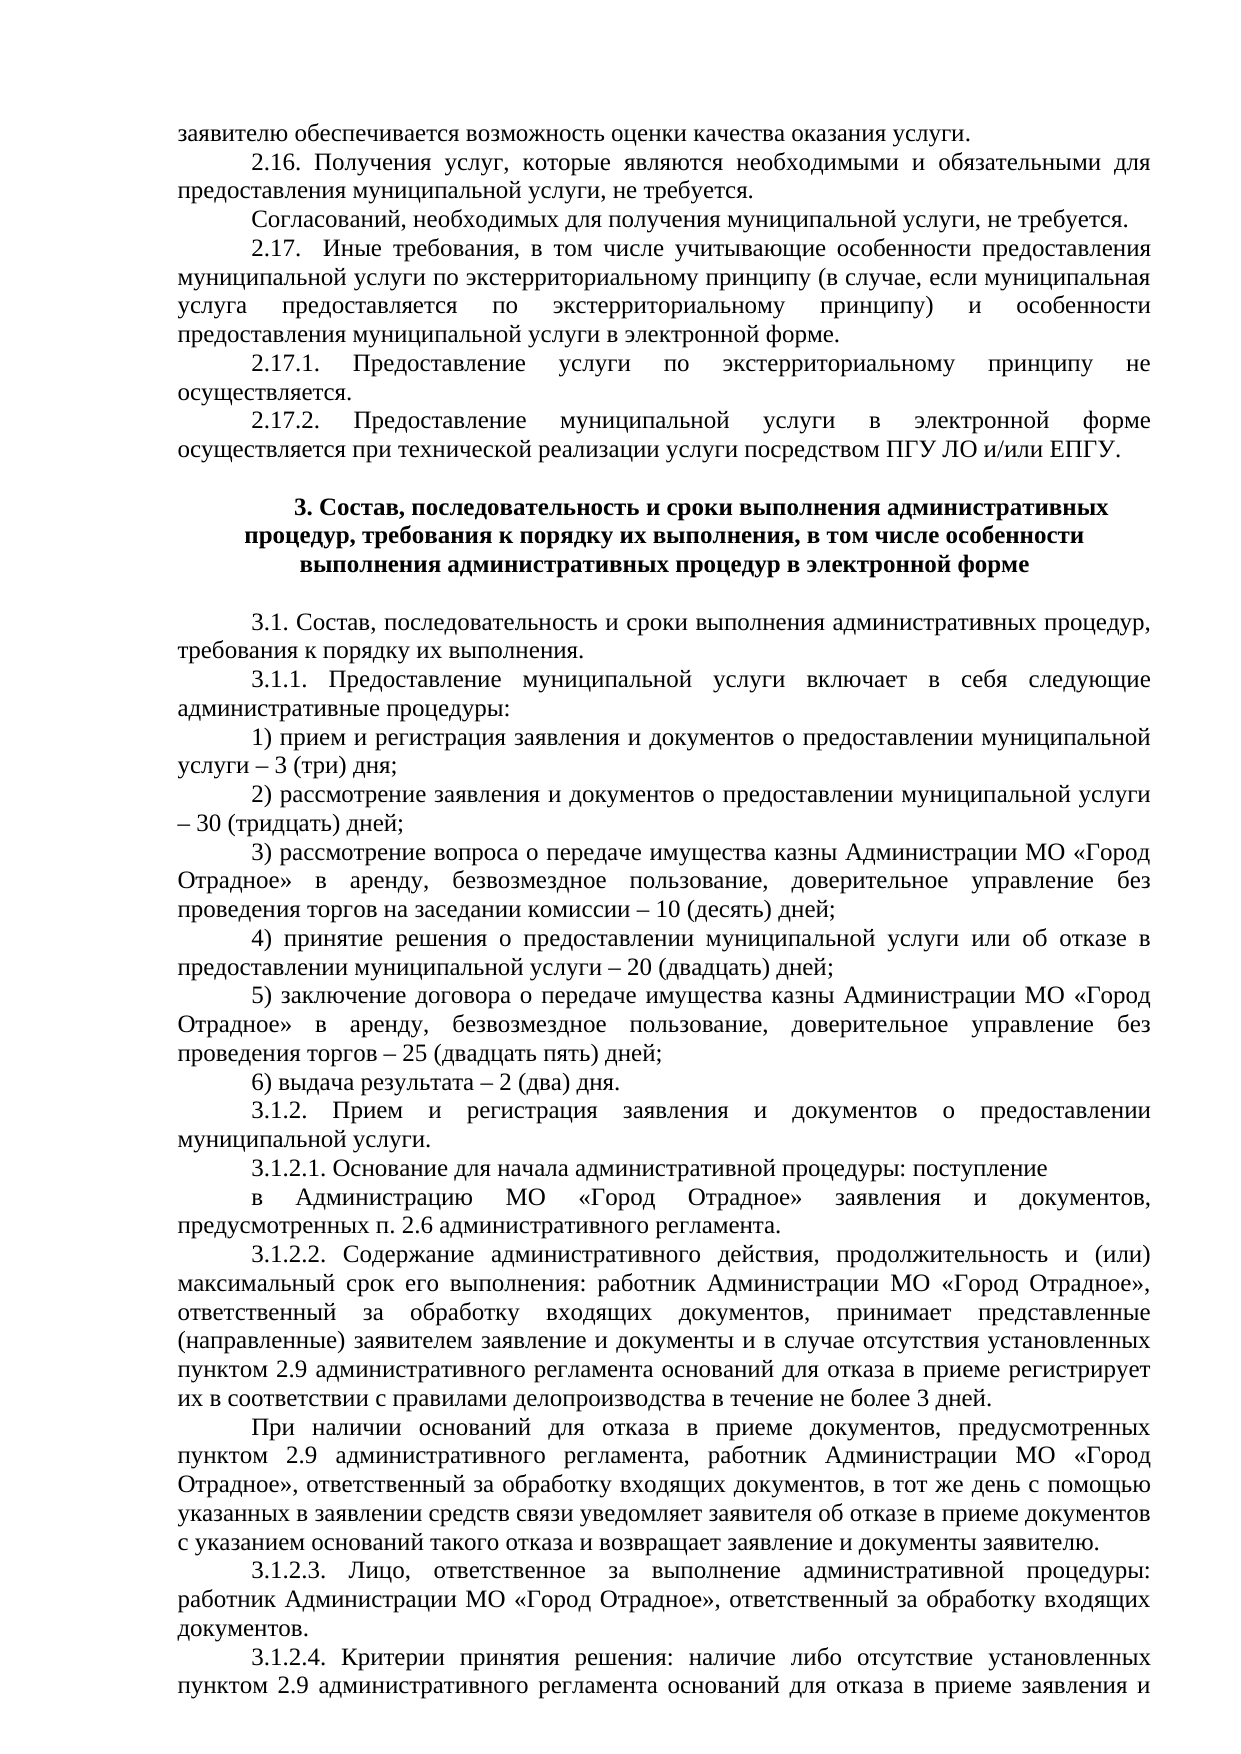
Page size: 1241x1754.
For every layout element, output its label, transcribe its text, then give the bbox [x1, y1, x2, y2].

text 5) заключение договора о передаче имущества казны Администрации МО «Город Отрадное» в аренду, безвозмездное пользование, доверительное управление без проведения торгов – 25 (двадцать пять) дней; [177, 981, 1152, 1067]
text 6) выдача результата – 2 (два) дня. [177, 1067, 1152, 1096]
text 2) рассмотрение заявления и документов о предоставлении муниципальной услуги – 30 (тридцать) дней; [177, 779, 1152, 837]
text 3.1.2.2. Содержание административного действия, продолжительность и (или) максимальный срок его выполнения: работник Администрации МО «Город Отрадное», ответственный за обработку входящих документов, принимает представленные (направленные) заявителем заявление и документы и в случае отсутствия установленных пунктом 2.9 административного регламента оснований для отказа в приеме регистрирует их в соответствии с правилами делопроизводства в течение не более 3 дней. [177, 1239, 1152, 1412]
text При наличии оснований для отказа в приеме документов, предусмотренных пунктом 2.9 административного регламента, работник Администрации МО «Город Отрадное», ответственный за обработку входящих документов, в тот же день с помощью указанных в заявлении средств связи уведомляет заявителя об отказе в приеме документов с указанием оснований такого отказа и возвращает заявление и документы заявителю. [177, 1412, 1152, 1556]
text 3.1.2.3. Лицо, ответственное за выполнение административной процедуры: работник Администрации МО «Город Отрадное», ответственный за обработку входящих документов. [177, 1556, 1152, 1642]
text 3.1. Состав, последовательность и сроки выполнения административных процедур, требования к порядку их выполнения. [177, 607, 1152, 664]
text в Администрацию МО «Город Отрадное» заявления и документов, предусмотренных п. 2.6 административного регламента. [177, 1182, 1152, 1239]
text 2.16. Получения услуг, которые являются необходимыми и обязательными для предоставления муниципальной услуги, не требуется. [177, 147, 1152, 204]
text 4) принятие решения о предоставлении муниципальной услуги или об отказе в предоставлении муниципальной услуги – 20 (двадцать) дней; [177, 923, 1152, 981]
text 2.17.2. Предоставление муниципальной услуги в электронной форме осуществляется при технической реализации услуги посредством ПГУ ЛО и/или ЕПГУ. [177, 406, 1152, 463]
text 3.1.1. Предоставление муниципальной услуги включает в себя следующие административные процедуры: [177, 664, 1152, 722]
text 3.1.2. Прием и регистрация заявления и документов о предоставлении муниципальной услуги. [177, 1096, 1152, 1153]
text 3) рассмотрение вопроса о передаче имущества казны Администрации МО «Город Отрадное» в аренду, безвозмездное пользование, доверительное управление без проведения торгов на заседании комиссии – 10 (десять) дней; [177, 837, 1152, 923]
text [177, 118, 1152, 147]
text 1) прием и регистрация заявления и документов о предоставлении муниципальной услуги – 3 (три) дня; [177, 722, 1152, 779]
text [177, 1642, 1152, 1699]
text Согласований, необходимых для получения муниципальной услуги, не требуется. [177, 204, 1152, 233]
text 2.17.1. Предоставление услуги по экстерриториальному принципу не осуществляется. [177, 348, 1152, 406]
text 2.17. Иные требования, в том числе учитывающие особенности предоставления муниципальной услуги по экстерриториальному принципу (в случае, если муниципальная услуга предоставляется по экстерриториальному принципу) и особенности предоставления муниципальной услуги в электронной форме. [177, 233, 1152, 348]
text 3. Состав, последовательность и сроки выполнения административных процедур, требования к порядку их выполнения, в том числе особенности выполнения административных процедур в электронной форме [177, 492, 1152, 578]
text 3.1.2.1. Основание для начала административной процедуры: поступление [177, 1153, 1152, 1182]
